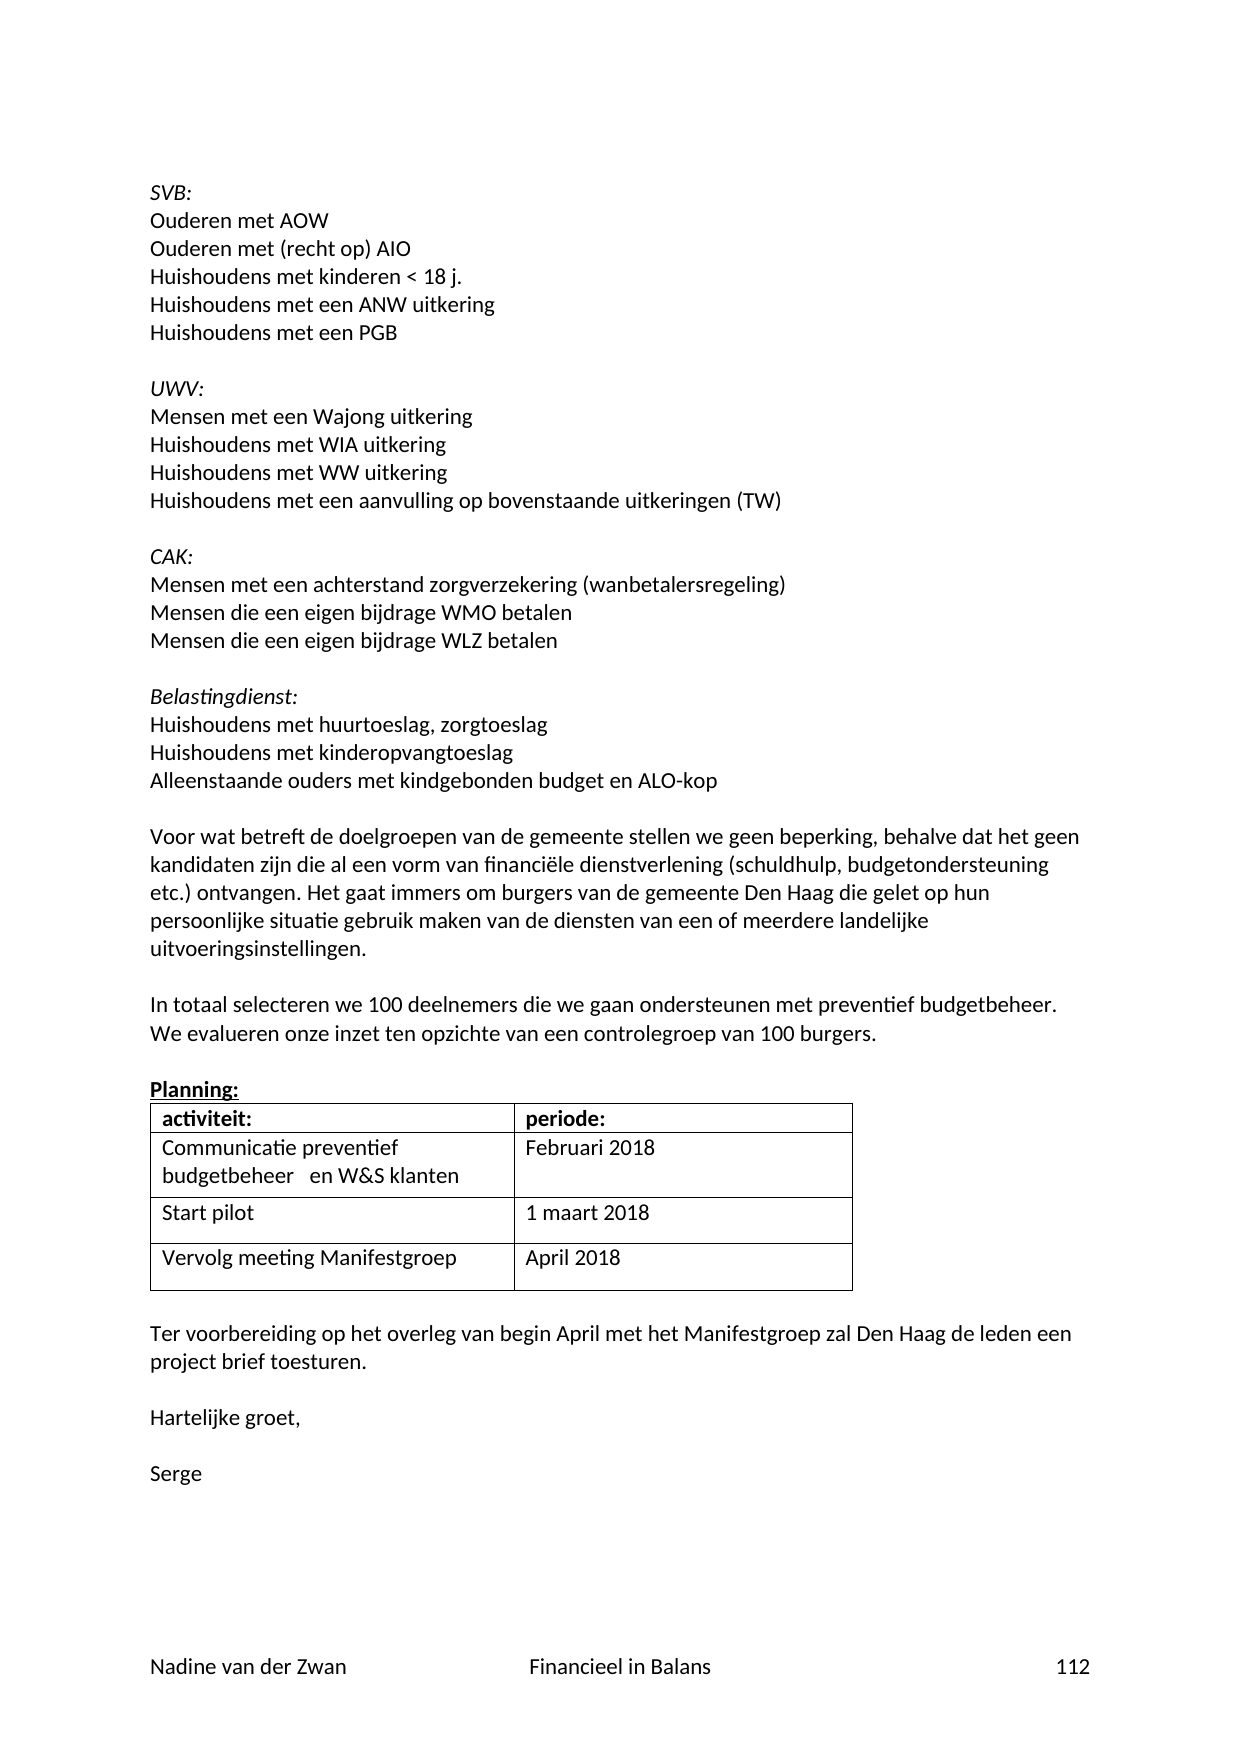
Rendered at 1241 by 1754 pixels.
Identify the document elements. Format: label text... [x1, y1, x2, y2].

text CAK: [150, 542, 1090, 570]
text Alleenstaande ouders met kindgebonden budget en ALO-kop [150, 766, 1090, 794]
table_cell Vervolg meeting Manifestgroep [151, 1244, 514, 1290]
text Huishoudens met kinderopvangtoeslag [150, 738, 1090, 766]
table_cell Communicatie preventief budgetbeheer en W&S klanten [151, 1133, 514, 1197]
text Serge [150, 1459, 1090, 1487]
table_header periode: [515, 1104, 852, 1132]
text In totaal selecteren we 100 deelnemers die we gaan ondersteunen met preventief budgetbeheer. We evalueren onze inzet ten opzichte van een controlegroep van 100 burgers. [150, 991, 1090, 1047]
text Ouderen met (recht op) AIO [150, 234, 1090, 262]
table_cell April 2018 [515, 1244, 852, 1290]
text Huishoudens met huurtoeslag, zorgtoeslag [150, 710, 1090, 738]
text Belastingdienst: [150, 682, 1090, 710]
text Huishoudens met een ANW uitkering [150, 290, 1090, 318]
table_header activiteit: [151, 1104, 514, 1132]
text UWV: [150, 374, 1090, 402]
text Huishoudens met WIA uitkering [150, 430, 1090, 458]
text Ouderen met AOW [150, 206, 1090, 234]
text Huishoudens met een aanvulling op bovenstaande uitkeringen (TW) [150, 486, 1090, 514]
text Huishoudens met kinderen < 18 j. [150, 262, 1090, 290]
text Mensen die een eigen bijdrage WLZ betalen [150, 626, 1090, 654]
text Mensen met een Wajong uitkering [150, 402, 1090, 430]
table_cell Februari 2018 [515, 1133, 852, 1197]
text Planning: [150, 1075, 1090, 1103]
table_cell 1 maart 2018 [515, 1198, 852, 1242]
text Voor wat betreft de doelgroepen van de gemeente stellen we geen beperking, behalve dat het geen kandidaten zijn die al een vorm van financiële dienstverlening (schuldhulp, budgetondersteuning etc.) ontvangen. Het gaat immers om burgers van de gemeente Den Haag die gelet op hun persoonlijke situatie gebruik maken van de diensten van een of meerdere landelijke uitvoeringsinstellingen. [150, 822, 1090, 963]
text SVB: [150, 178, 1090, 206]
text Mensen met een achterstand zorgverzekering (wanbetalersregeling) [150, 570, 1090, 598]
text Mensen die een eigen bijdrage WMO betalen [150, 598, 1090, 626]
text Ter voorbereiding op het overleg van begin April met het Manifestgroep zal Den Haag de leden een project brief toesturen. [150, 1319, 1090, 1375]
text Huishoudens met WW uitkering [150, 458, 1090, 486]
table_cell Start pilot [151, 1198, 514, 1242]
text Hartelijke groet, [150, 1403, 1090, 1431]
text Huishoudens met een PGB [150, 318, 1090, 346]
